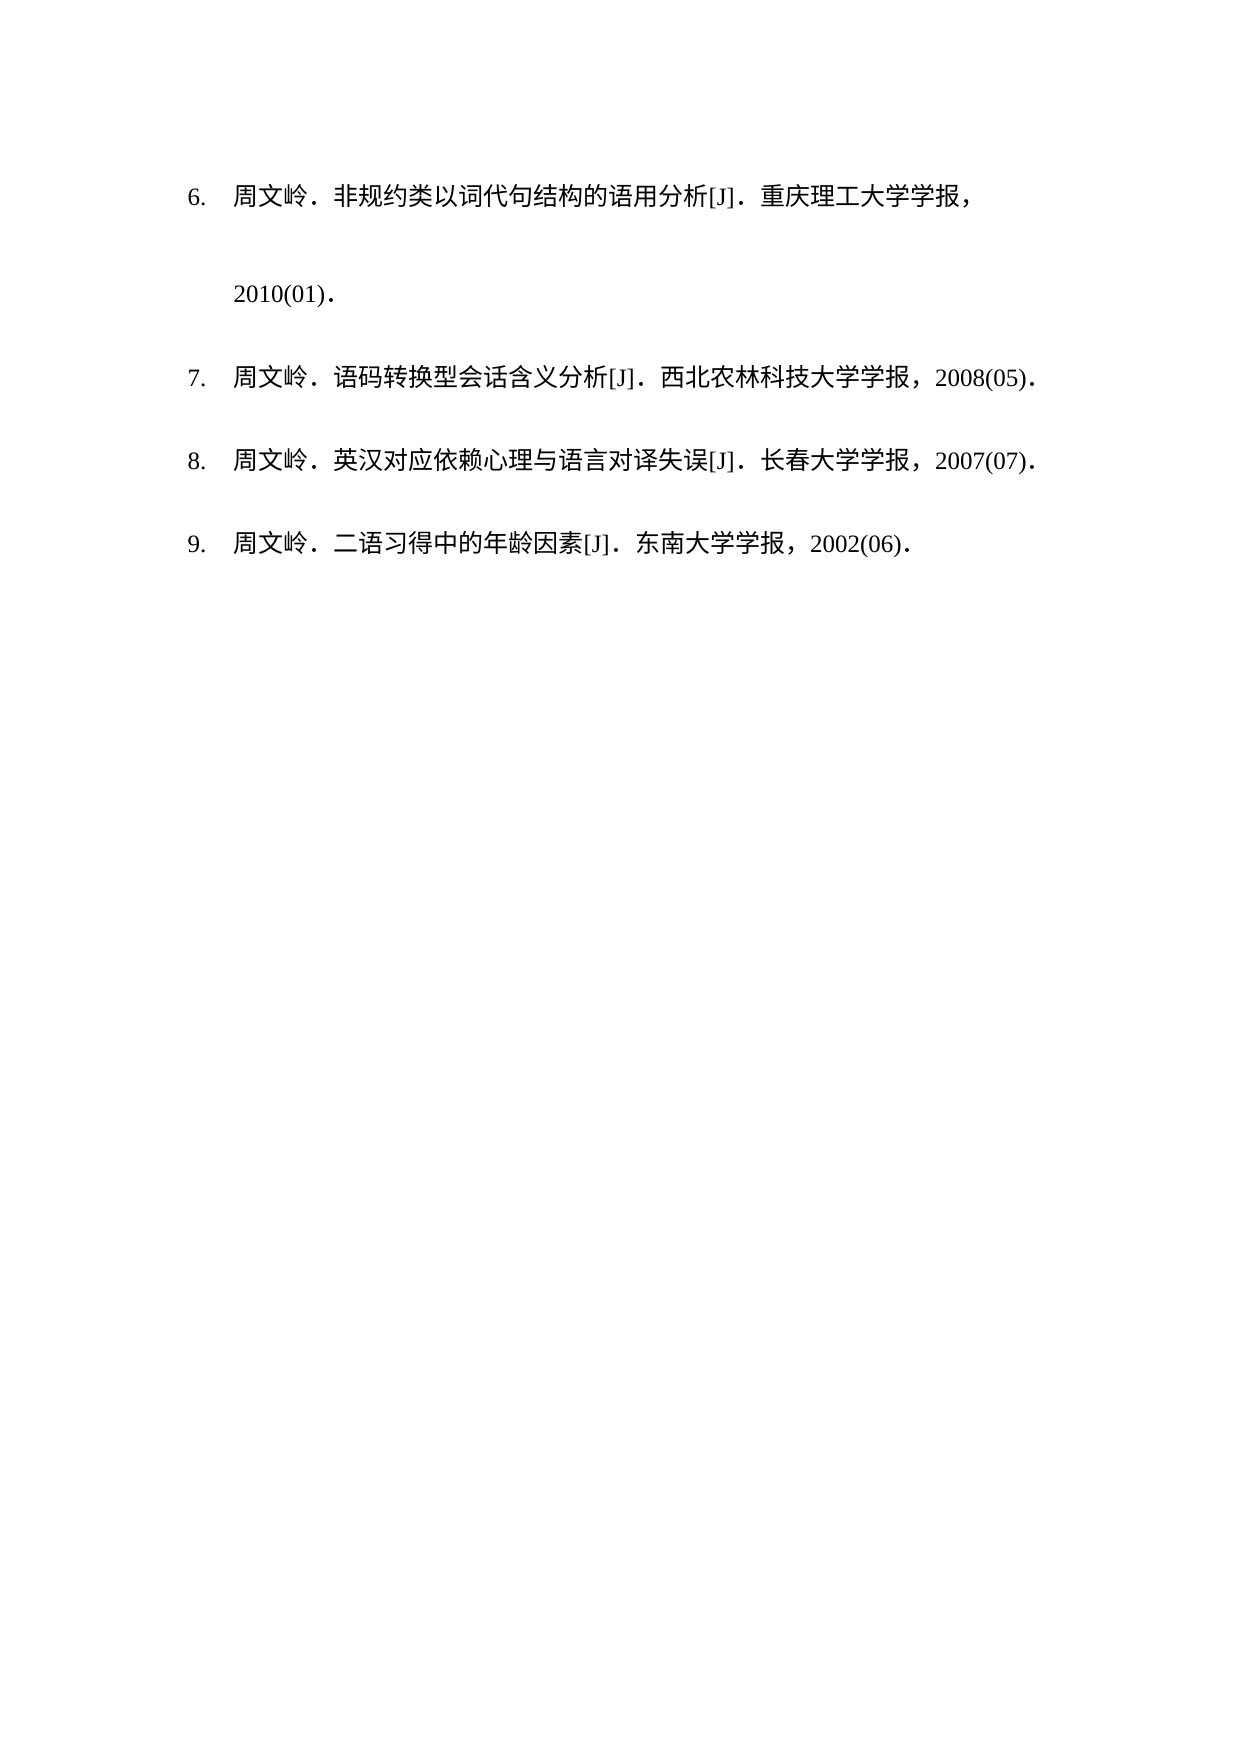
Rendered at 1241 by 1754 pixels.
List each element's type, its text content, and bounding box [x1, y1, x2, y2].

list 周文岭．非规约类以词代句结构的语用分析[J]．重庆理工大学学报，2010(01)． [187, 162, 1053, 324]
list 周文岭．英汉对应依赖心理与语言对译失误[J]．长春大学学报，2007(07)． [187, 426, 1053, 491]
list 周文岭．二语习得中的年龄因素[J]．东南大学学报，2002(06)． [187, 509, 1053, 574]
list 周文岭．语码转换型会话含义分析[J]．西北农林科技大学学报，2008(05)． [187, 343, 1053, 408]
